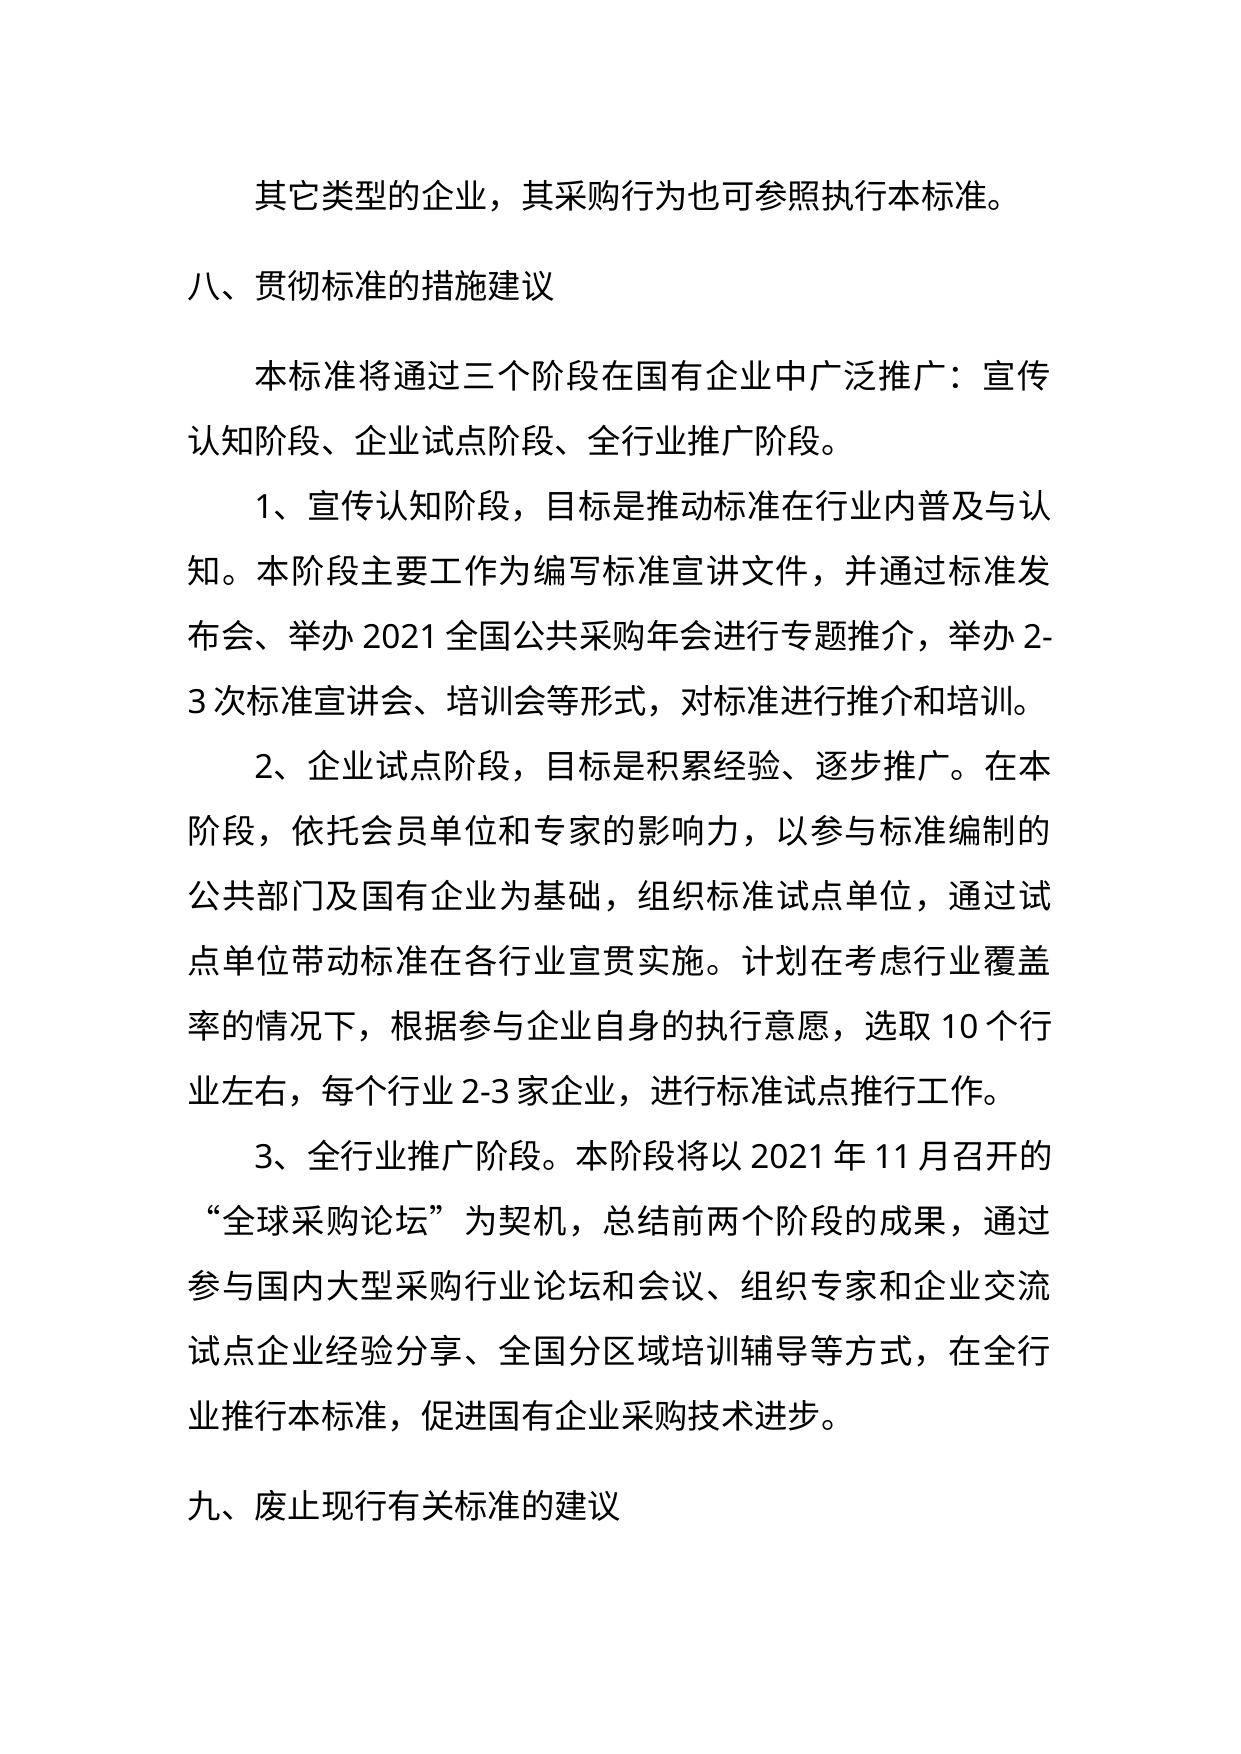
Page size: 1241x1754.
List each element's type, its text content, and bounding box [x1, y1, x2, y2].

text 1、宣传认知阶段，目标是推动标准在行业内普及与认知。本阶段主要工作为编写标准宣讲文件，并通过标准发布会、举办2021全国公共采购年会进行专题推介，举办2-3次标准宣讲会、培训会等形式，对标准进行推介和培训。 [187, 472, 1053, 732]
text 八、贯彻标准的措施建议 [187, 252, 1053, 317]
text 其它类型的企业，其采购行为也可参照执行本标准。 [187, 162, 1053, 227]
text 本标准将通过三个阶段在国有企业中广泛推广：宣传认知阶段、企业试点阶段、全行业推广阶段。 [187, 342, 1053, 472]
text 2、企业试点阶段，目标是积累经验、逐步推广。在本阶段，依托会员单位和专家的影响力，以参与标准编制的公共部门及国有企业为基础，组织标准试点单位，通过试点单位带动标准在各行业宣贯实施。计划在考虑行业覆盖率的情况下，根据参与企业自身的执行意愿，选取10个行业左右，每个行业2-3家企业，进行标准试点推行工作。 [187, 732, 1053, 1122]
text 九、废止现行有关标准的建议 [187, 1472, 1053, 1537]
text 3、全行业推广阶段。本阶段将以2021年11月召开的“全球采购论坛”为契机，总结前两个阶段的成果，通过参与国内大型采购行业论坛和会议、组织专家和企业交流、试点企业经验分享、全国分区域培训辅导等方式，在全行业推行本标准，促进国有企业采购技术进步。 [187, 1122, 1053, 1447]
